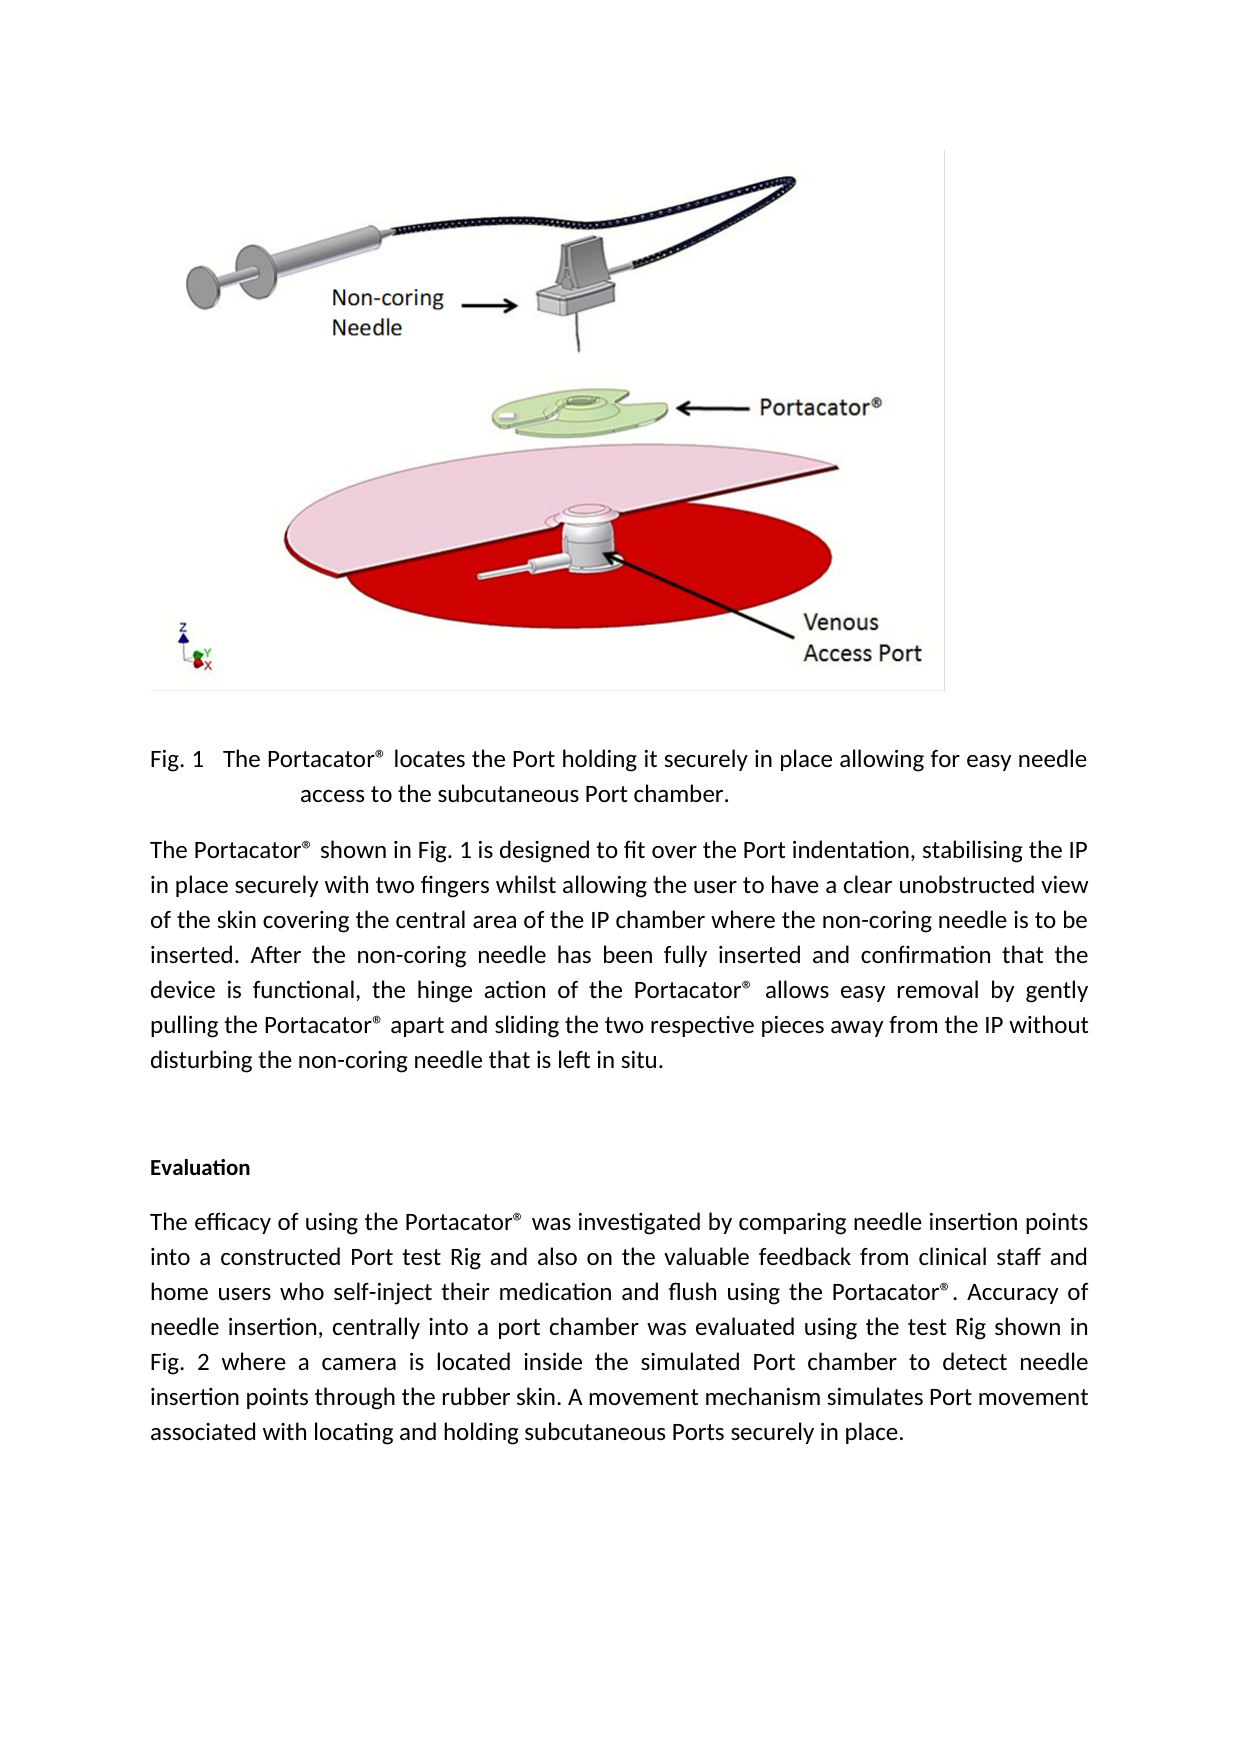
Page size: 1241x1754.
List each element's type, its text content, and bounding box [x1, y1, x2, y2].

text Fig. 1 The Portacator® locates the Port holding it securely in place allowing for easy needle access to the subcutaneous Port chamber. [150, 743, 1090, 808]
text The efficacy of using the Portacator® was investigated by comparing needle insertion points into a constructed Port test Rig and also on the valuable feedback from clinical staff and home users who self-inject their medication and flush using the Portacator®. Accuracy of needle insertion, centrally into a port chamber was evaluated using the test Rig shown in Fig. 2 where a camera is located inside the simulated Port chamber to detect needle insertion points through the rubber skin. A movement mechanism simulates Port movement associated with locating and holding subcutaneous Ports securely in place. [150, 1206, 1090, 1446]
text The Portacator® shown in Fig. 1 is designed to fit over the Port indentation, stabilising the IP in place securely with two fingers whilst allowing the user to have a clear unobstructed view of the skin covering the central area of the IP chamber where the non-coring needle is to be inserted. After the non-coring needle has been fully inserted and confirmation that the device is functional, the hinge action of the Portacator® allows easy removal by gently pulling the Portacator® apart and sliding the two respective pieces away from the IP without disturbing the non-coring needle that is left in situ. [150, 834, 1090, 1074]
text Evaluation [150, 1153, 1090, 1181]
picture [150, 150, 1090, 718]
